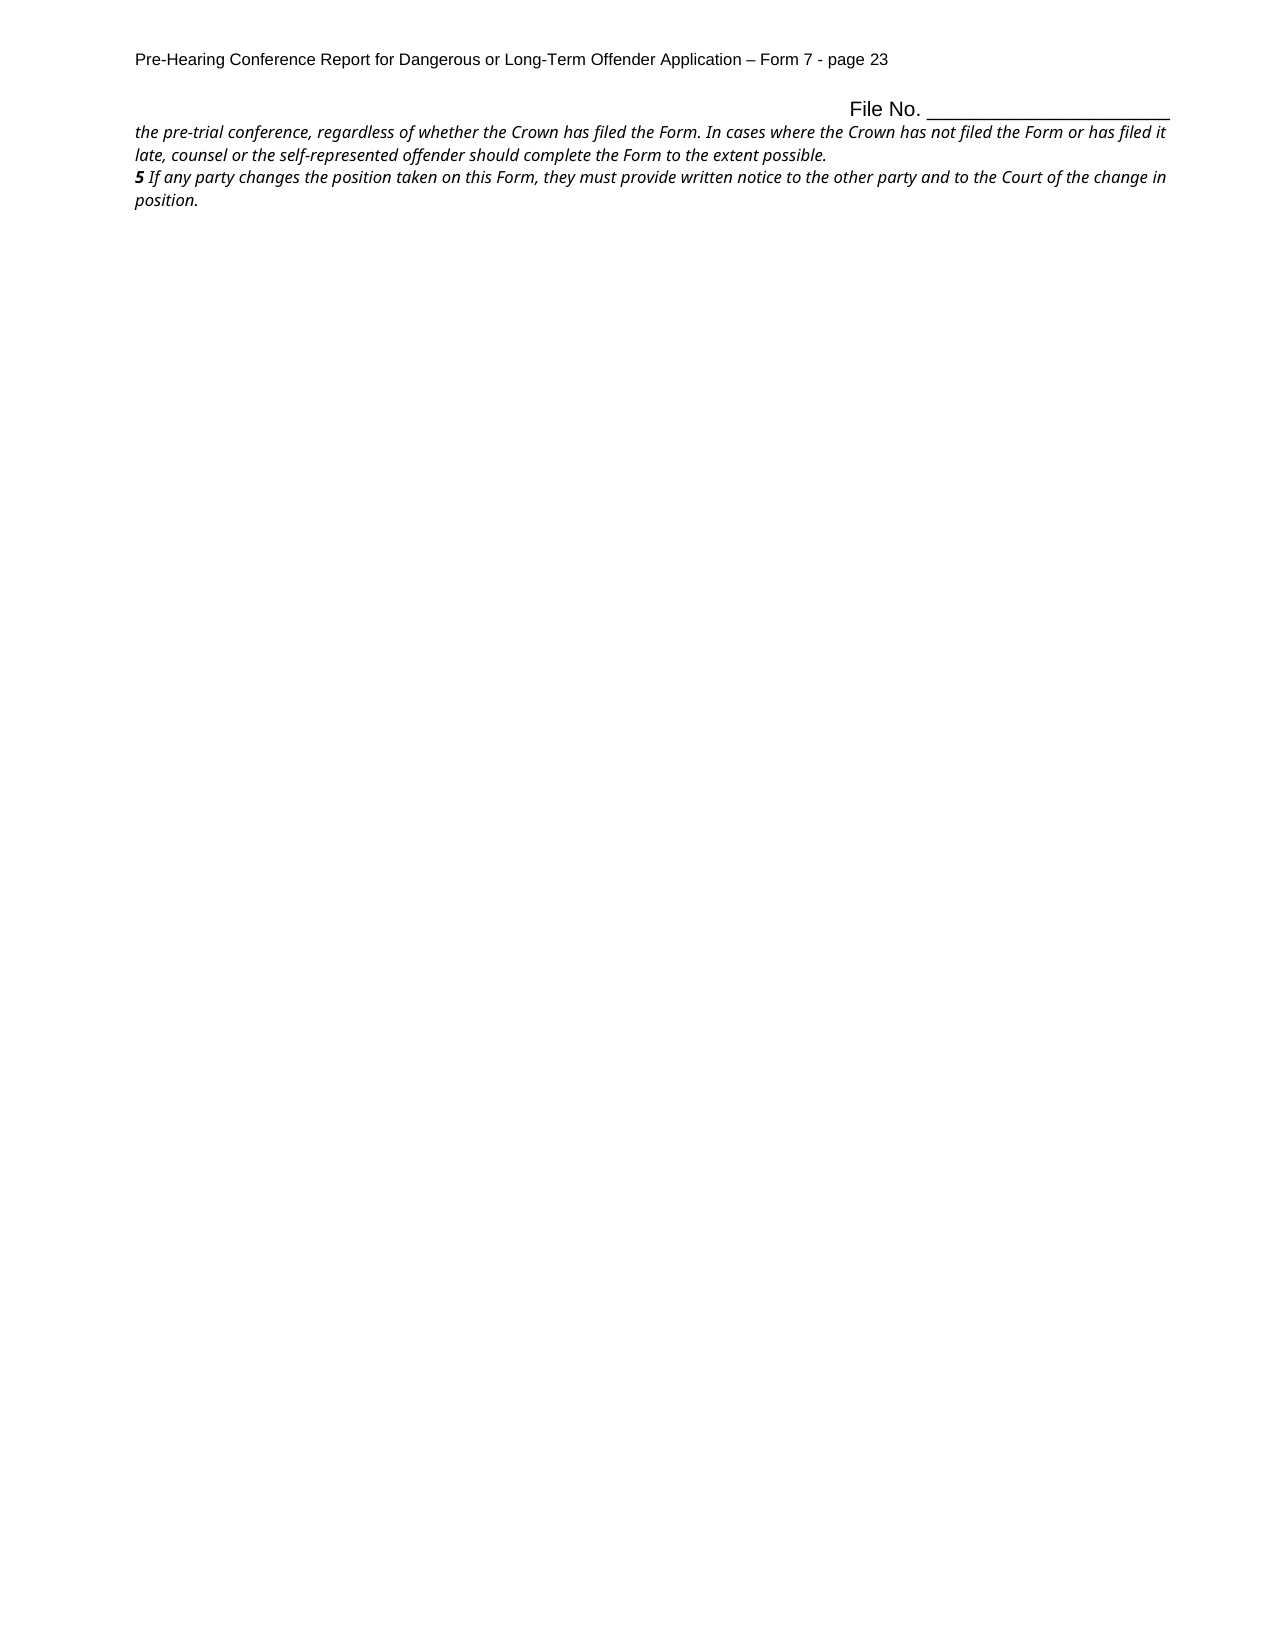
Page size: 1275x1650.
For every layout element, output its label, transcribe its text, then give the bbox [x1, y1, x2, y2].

text 5 If any party changes the position taken on this Form, they must provide written notice to the other party and to the Court of the change in position. [135, 166, 1170, 211]
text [135, 121, 1170, 166]
